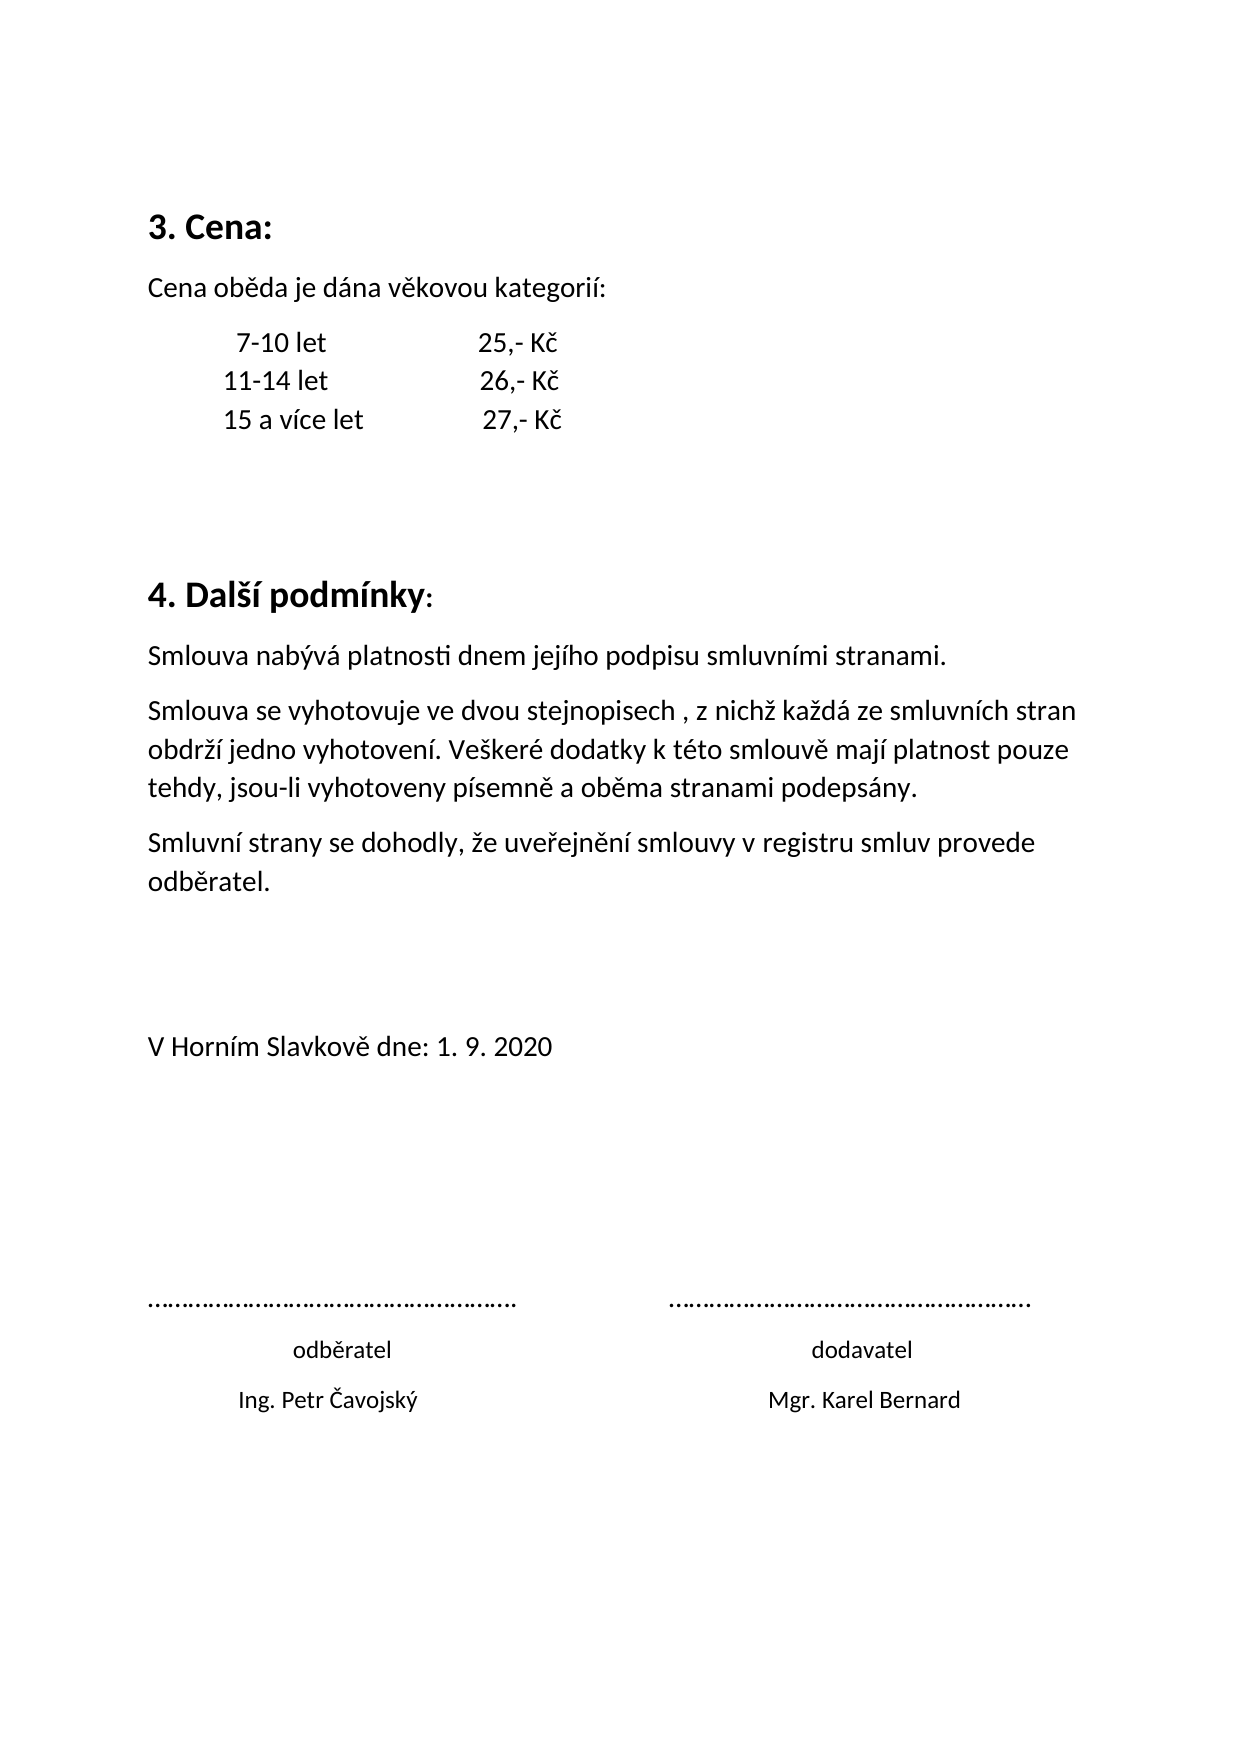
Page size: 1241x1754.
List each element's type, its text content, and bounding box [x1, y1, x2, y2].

text Smlouva nabývá platnosti dnem jejího podpisu smluvními stranami. [148, 637, 1093, 673]
text 4. Další podmínky: [148, 571, 1093, 617]
text 3. Cena: [148, 203, 1093, 248]
list 11-14 let 26,- Kč [223, 362, 1093, 398]
text Cena oběda je dána věkovou kategorií: [148, 269, 1093, 304]
list 7-10 let 25,- Kč [223, 324, 1093, 359]
text Smluvní strany se dohodly, že uveřejnění smlouvy v registru smluv provede odběratel. [148, 824, 1093, 898]
text V Horním Slavkově dne: 1. 9. 2020 [148, 1028, 1093, 1064]
text ………………………………………………. ……………………………………………… [148, 1249, 1093, 1315]
text Ing. Petr Čavojský Mgr. Karel Bernard [148, 1384, 1093, 1415]
text Smlouva se vyhotovuje ve dvou stejnopisech , z nichž každá ze smluvních stran obdrží jedno vyhotovení. Veškeré dodatky k této smlouvě mají platnost pouze tehdy, jsou-li vyhotoveny písemně a oběma stranami podepsány. [148, 692, 1093, 805]
list 15 a více let 27,- Kč [223, 401, 1093, 436]
text odběratel dodavatel [148, 1334, 1093, 1365]
